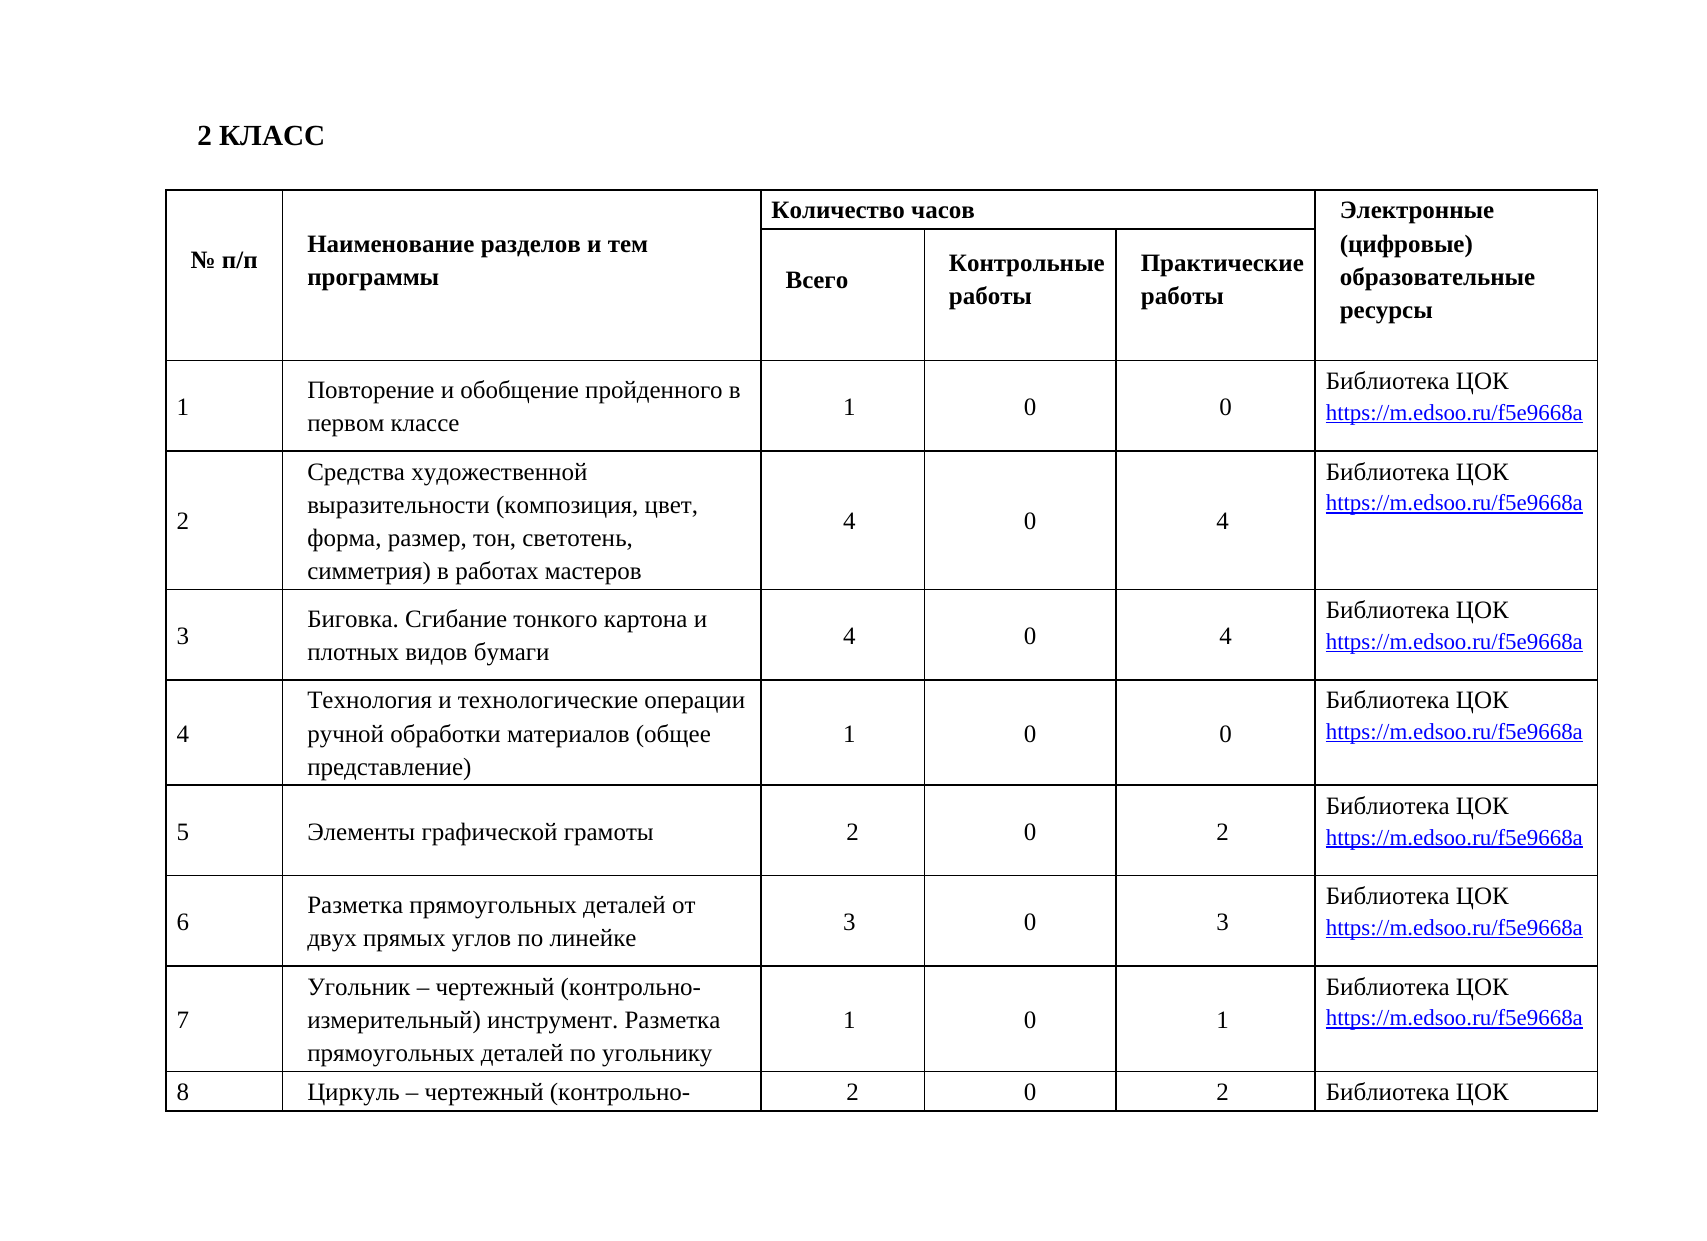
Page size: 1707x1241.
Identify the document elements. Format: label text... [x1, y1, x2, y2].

text 2 КЛАСС [190, 118, 1618, 152]
table_header Электронные (цифровые) образовательные ресурсы [1316, 191, 1597, 359]
table_cell 0 [925, 967, 1115, 1071]
table_cell Технология и технологические операции ручной обработки материалов (общее представление) [283, 681, 760, 784]
table_cell Разметка прямоугольных деталей от двух прямых углов по линейке [283, 876, 760, 965]
table_cell 0 [1117, 681, 1314, 784]
table_cell 0 [1117, 361, 1314, 450]
table_cell 0 [925, 786, 1115, 875]
table_cell 3 [762, 876, 924, 965]
table_cell Всего [762, 230, 924, 359]
table_cell Контрольные работы [925, 230, 1115, 359]
table_cell Библиотека ЦОК https://m.edsoo.ru/f5e9668a [1316, 590, 1597, 679]
table_cell 0 [925, 361, 1115, 450]
table_cell 0 [925, 590, 1115, 679]
table_cell 1 [762, 681, 924, 784]
table_cell Библиотека ЦОК https://m.edsoo.ru/f5e9668a [1316, 681, 1597, 784]
table_cell 4 [762, 590, 924, 679]
table_header Количество часов [762, 191, 1314, 228]
table_cell Практические работы [1117, 230, 1314, 359]
table_cell 2 [167, 452, 282, 588]
table_cell Средства художественной выразительности (композиция, цвет, форма, размер, тон, светотень, симметрия) в работах мастеров [283, 452, 760, 588]
table_cell Угольник – чертежный (контрольно-измерительный) инструмент. Разметка прямоугольных деталей по угольнику [283, 967, 760, 1071]
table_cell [283, 1072, 760, 1110]
table_cell 2 [1117, 1072, 1314, 1110]
table_cell 1 [1117, 967, 1314, 1071]
table_cell Элементы графической грамоты [283, 786, 760, 875]
table_header Наименование разделов и тем программы [283, 191, 760, 359]
table_cell 1 [167, 361, 282, 450]
table_cell 5 [167, 786, 282, 875]
table_cell 2 [762, 1072, 924, 1110]
table_cell Библиотека ЦОК https://m.edsoo.ru/f5e9668a [1316, 452, 1597, 588]
table_header № п/п [167, 191, 282, 359]
table_cell Библиотека ЦОК https://m.edsoo.ru/f5e9668a [1316, 786, 1597, 875]
table_cell 0 [925, 452, 1115, 588]
table_cell 6 [167, 876, 282, 965]
table_cell 4 [1117, 590, 1314, 679]
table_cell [1316, 967, 1597, 1071]
table_cell 2 [1117, 786, 1314, 875]
table_cell 1 [762, 361, 924, 450]
table_cell Библиотека ЦОК https://m.edsoo.ru/f5e9668a [1316, 876, 1597, 965]
table_cell 3 [167, 590, 282, 679]
table_cell 0 [925, 876, 1115, 965]
table_cell 8 [167, 1072, 282, 1110]
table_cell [1316, 1072, 1597, 1110]
table_cell Повторение и обобщение пройденного в первом классе [283, 361, 760, 450]
table_cell 7 [167, 967, 282, 1071]
table_cell 4 [167, 681, 282, 784]
table_cell 3 [1117, 876, 1314, 965]
table_cell 2 [762, 786, 924, 875]
table_cell Библиотека ЦОК https://m.edsoo.ru/f5e9668a [1316, 361, 1597, 450]
table_cell 0 [925, 1072, 1115, 1110]
table_cell 4 [762, 452, 924, 588]
table_cell 4 [1117, 452, 1314, 588]
table_cell 0 [925, 681, 1115, 784]
table_cell Биговка. Сгибание тонкого картона и плотных видов бумаги [283, 590, 760, 679]
table_cell 1 [762, 967, 924, 1071]
